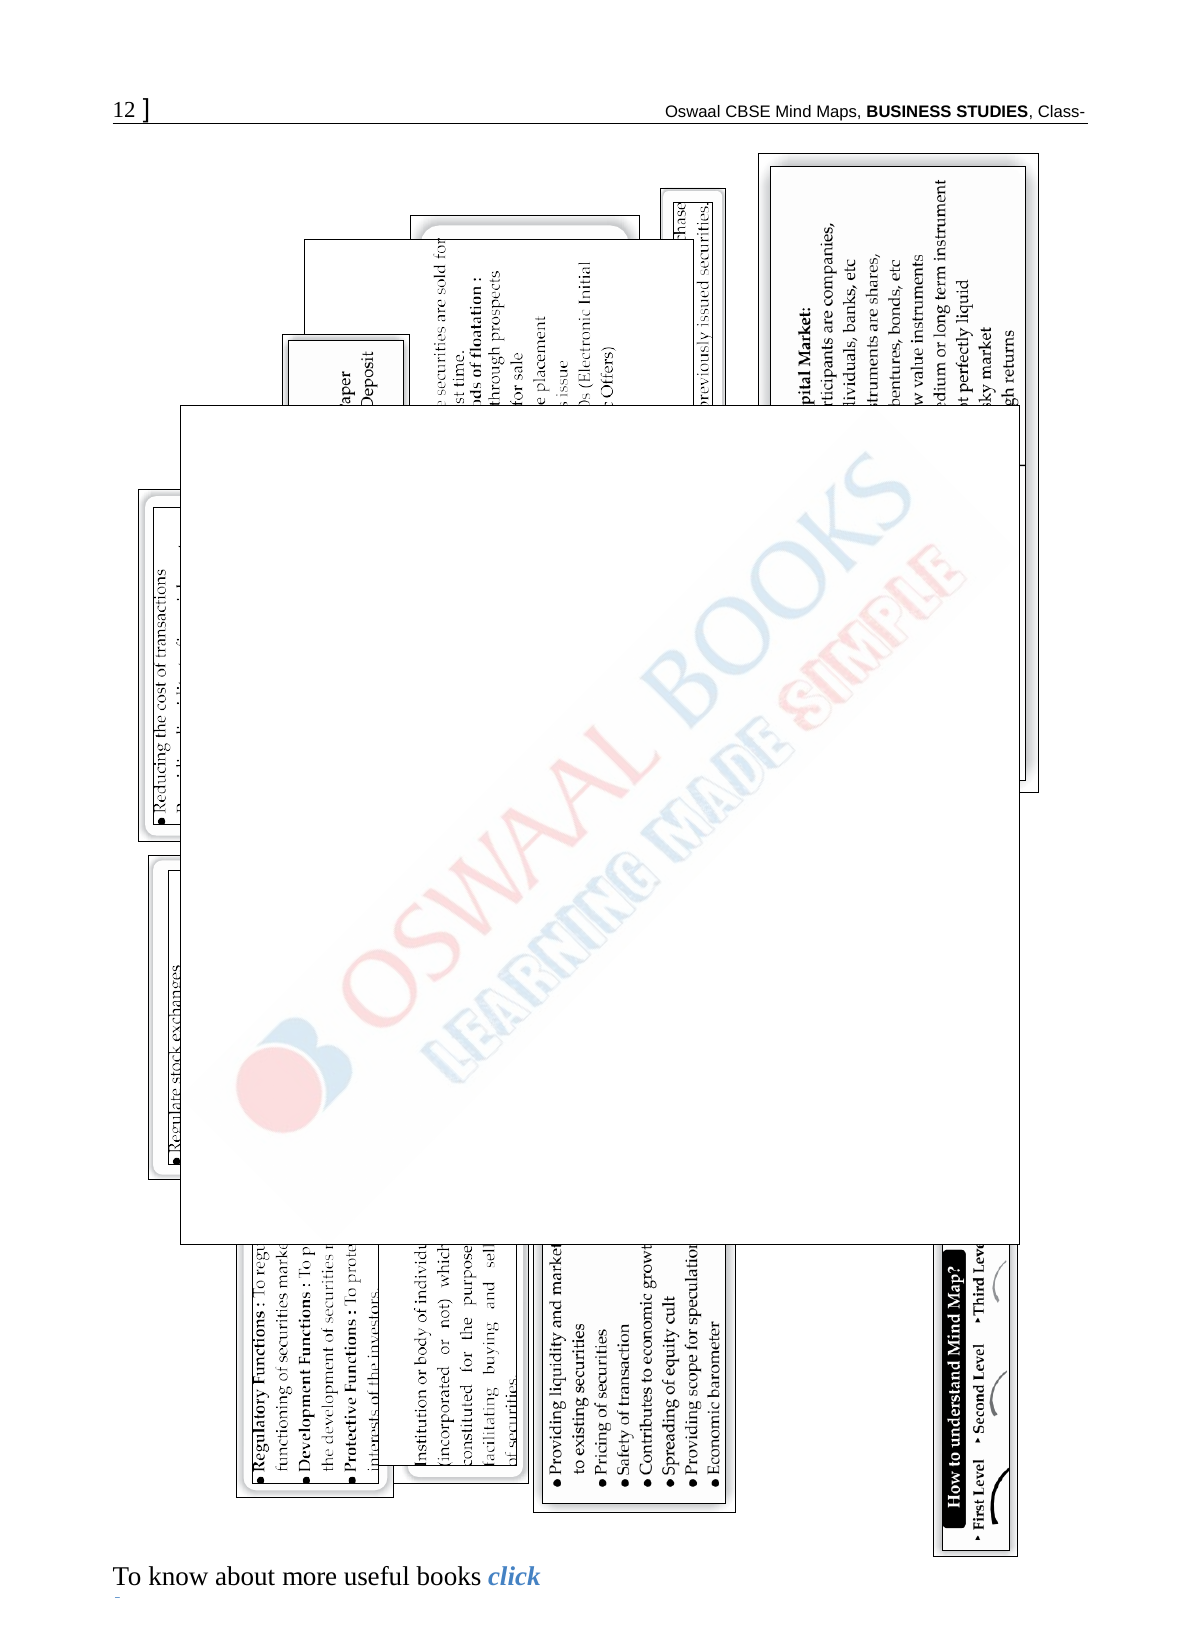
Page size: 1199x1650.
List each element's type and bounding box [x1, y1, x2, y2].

picture [181, 406, 1019, 1244]
picture [759, 154, 1038, 792]
picture [305, 240, 693, 405]
picture [379, 1245, 516, 1465]
picture [237, 1245, 393, 1497]
picture [534, 1245, 735, 1512]
picture [934, 1245, 1017, 1556]
picture [289, 341, 403, 405]
picture [169, 871, 180, 1164]
picture [139, 490, 180, 841]
picture [283, 335, 409, 405]
picture [543, 1245, 725, 1503]
picture [253, 1245, 378, 1483]
picture [943, 1245, 1009, 1550]
picture [771, 167, 1025, 780]
picture [154, 508, 180, 824]
picture [149, 856, 180, 1179]
picture [394, 1245, 528, 1483]
picture [304, 189, 725, 405]
